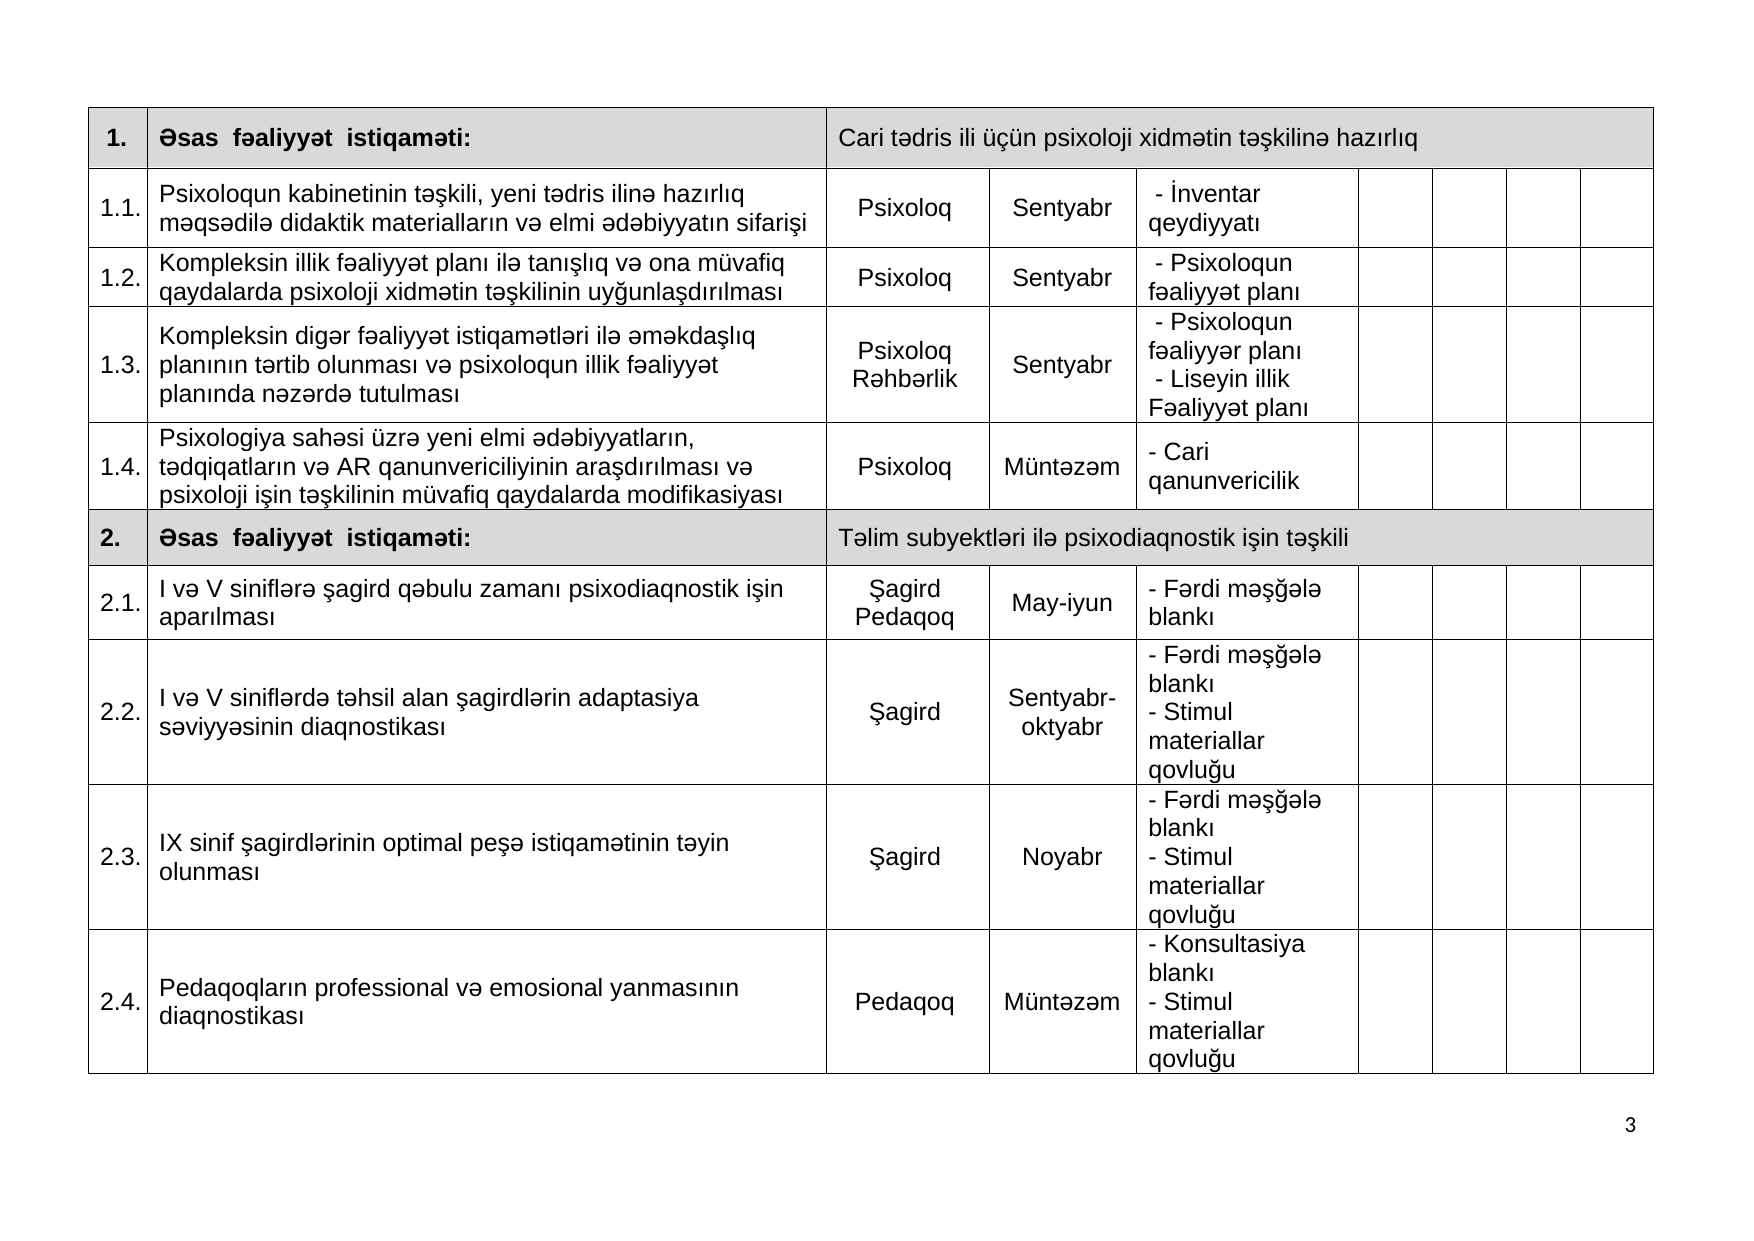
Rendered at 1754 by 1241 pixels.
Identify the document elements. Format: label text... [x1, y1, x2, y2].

table_cell [1507, 566, 1580, 639]
table_cell [1581, 566, 1653, 639]
table_cell [1359, 423, 1432, 509]
table_cell [1581, 307, 1653, 422]
table_cell - Fərdi məşğələ blankı [1137, 566, 1358, 639]
table_cell [89, 423, 147, 509]
table_cell Sentyabr-oktyabr [990, 640, 1136, 784]
table_cell Təlim subyektləri ilə psixodiaqnostik işin təşkili [827, 510, 1653, 565]
table_cell [1359, 785, 1432, 928]
table_cell [1359, 307, 1432, 422]
table_cell I və V siniflərə şagird qəbulu zamanı psixodiaqnostik işin aparılması [148, 566, 826, 639]
table_cell [89, 307, 147, 422]
table_cell Şagird [827, 785, 989, 928]
table_cell [1359, 930, 1432, 1073]
table_cell May-iyun [990, 566, 1136, 639]
table_cell [89, 930, 147, 1073]
table_cell [1359, 566, 1432, 639]
table_cell [1433, 930, 1506, 1073]
table_cell [1581, 423, 1653, 509]
table_cell [1507, 785, 1580, 928]
table_cell Pedaqoq [827, 930, 989, 1073]
table_cell IX sinif şagirdlərinin optimal peşə istiqamətinin təyin olunması [148, 785, 826, 928]
table_cell [1433, 640, 1506, 784]
table_cell - Psixoloqun fəaliyyət planı [1137, 248, 1358, 306]
table_cell Şagird Pedaqoq [827, 566, 989, 639]
table_cell [1433, 169, 1506, 247]
table_cell Kompleksin digər fəaliyyət istiqamətləri ilə əməkdaşlıq planının tərtib olunması və psixoloqun illik fəaliyyət planında nəzərdə tutulması [148, 307, 826, 422]
table_cell Psixoloqun kabinetinin təşkili, yeni tədris ilinə hazırlıq məqsədilə didaktik materialların və elmi ədəbiyyatın sifarişi [148, 169, 826, 247]
table_cell Pedaqoqların professional və emosional yanmasının diaqnostikası [148, 930, 826, 1073]
table_cell [1507, 640, 1580, 784]
table_cell Şagird [827, 640, 989, 784]
table_cell [89, 785, 147, 928]
table_cell [1359, 640, 1432, 784]
table_cell Əsas fəaliyyət istiqaməti: [148, 108, 826, 167]
table_cell Müntəzəm [990, 930, 1136, 1073]
table_cell [1581, 169, 1653, 247]
table_cell Sentyabr [990, 307, 1136, 422]
table_cell [1581, 640, 1653, 784]
table_cell [89, 566, 147, 639]
table_cell 1. [89, 108, 147, 167]
table_cell Noyabr [990, 785, 1136, 928]
table_cell - Fərdi məşğələ blankı - Stimul materiallar qovluğu [1137, 640, 1358, 784]
table_cell Psixologiya sahəsi üzrə yeni elmi ədəbiyyatların, tədqiqatların və AR qanunvericiliyinin araşdırılması və psixoloji işin təşkilinin müvafiq qaydalarda modifikasiyası [148, 423, 826, 509]
table_cell Sentyabr [990, 248, 1136, 306]
table_cell - Cari qanunvericilik [1137, 423, 1358, 509]
table_cell [1507, 169, 1580, 247]
table_cell [1581, 785, 1653, 928]
table_cell [1581, 248, 1653, 306]
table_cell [1137, 785, 1358, 928]
table_cell [89, 510, 147, 565]
table_cell - İnventar qeydiyyatı [1137, 169, 1358, 247]
table_cell Müntəzəm [990, 423, 1136, 509]
table_cell [1507, 248, 1580, 306]
table_cell [1433, 785, 1506, 928]
table_cell [1359, 248, 1432, 306]
table_cell [1507, 307, 1580, 422]
table_cell Psixoloq Rəhbərlik [827, 307, 989, 422]
table_cell [1507, 423, 1580, 509]
table_cell [1359, 169, 1432, 247]
table_cell Psixoloq [827, 423, 989, 509]
table_cell [89, 248, 147, 306]
table_cell Sentyabr [990, 169, 1136, 247]
table_cell I və V siniflərdə təhsil alan şagirdlərin adaptasiya səviyyəsinin diaqnostikası [148, 640, 826, 784]
table_cell - Konsultasiya blankı - Stimul materiallar qovluğu [1137, 930, 1358, 1073]
table_cell Kompleksin illik fəaliyyət planı ilə tanışlıq və ona müvafiq qaydalarda psixoloji xidmətin təşkilinin uyğunlaşdırılması [148, 248, 826, 306]
table_cell [1433, 307, 1506, 422]
table_cell [1433, 248, 1506, 306]
table_cell Psixoloq [827, 248, 989, 306]
table_cell Cari tədris ili üçün psixoloji xidmətin təşkilinə hazırlıq [827, 108, 1653, 167]
table_cell Əsas fəaliyyət istiqaməti: [148, 510, 826, 565]
table_cell [1433, 423, 1506, 509]
table_cell [89, 640, 147, 784]
table_cell - Psixoloqun fəaliyyər planı - Liseyin illik Fəaliyyət planı [1137, 307, 1358, 422]
table_cell [89, 169, 147, 247]
table_cell Psixoloq [827, 169, 989, 247]
table_cell [1507, 930, 1580, 1073]
table_cell [1581, 930, 1653, 1073]
table_cell [1433, 566, 1506, 639]
